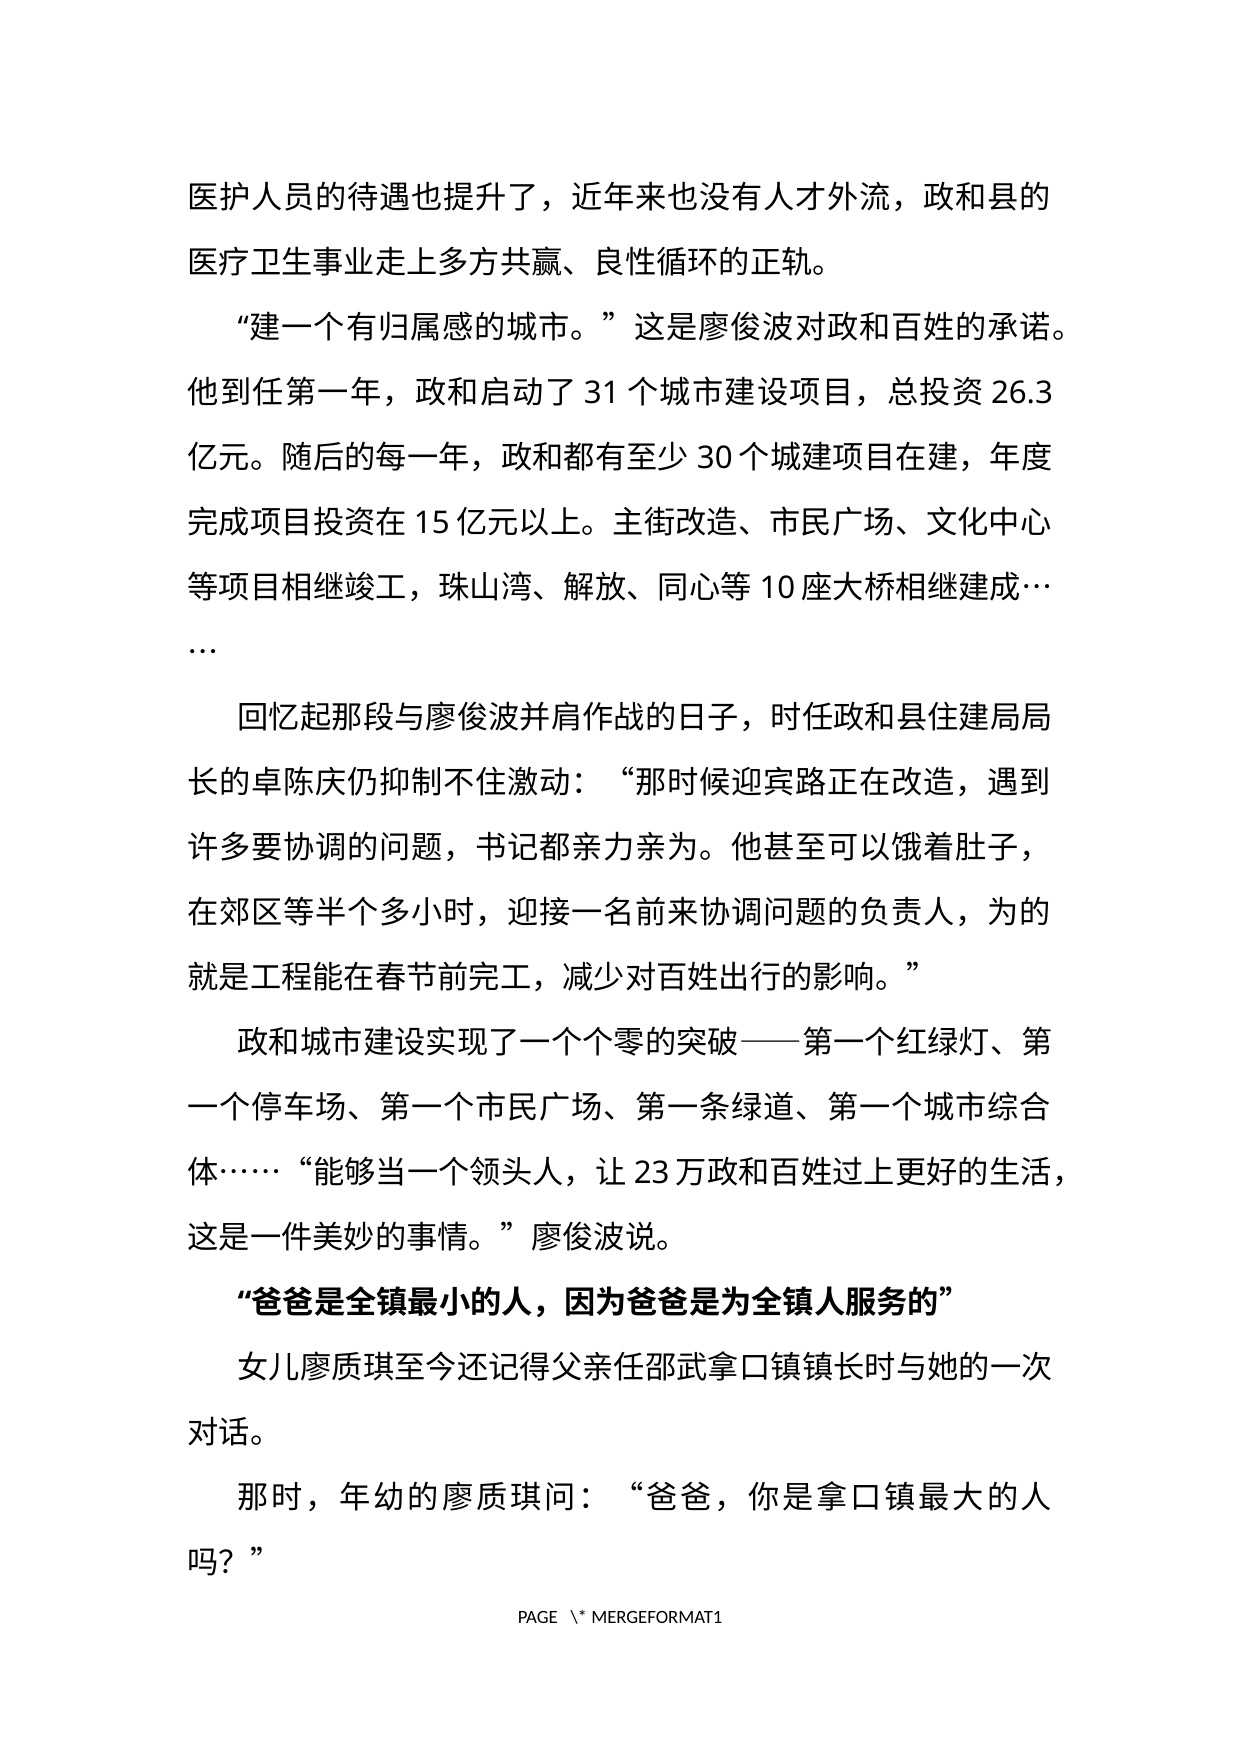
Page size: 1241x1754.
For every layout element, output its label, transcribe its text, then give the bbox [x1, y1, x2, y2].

text 回忆起那段与廖俊波并肩作战的日子，时任政和县住建局局长的卓陈庆仍抑制不住激动：“那时候迎宾路正在改造，遇到许多要协调的问题，书记都亲力亲为。他甚至可以饿着肚子，在郊区等半个多小时，迎接一名前来协调问题的负责人，为的就是工程能在春节前完工，减少对百姓出行的影响。” [187, 682, 1053, 1007]
text “建一个有归属感的城市。”这是廖俊波对政和百姓的承诺。他到任第一年，政和启动了31个城市建设项目，总投资26.3亿元。随后的每一年，政和都有至少30个城建项目在建，年度完成项目投资在15亿元以上。主街改造、市民广场、文化中心等项目相继竣工，珠山湾、解放、同心等10座大桥相继建成…… [187, 292, 1053, 682]
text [187, 162, 1053, 292]
text 那时，年幼的廖质琪问：“爸爸，你是拿口镇最大的人吗？” [187, 1462, 1053, 1592]
text 政和城市建设实现了一个个零的突破——第一个红绿灯、第一个停车场、第一个市民广场、第一条绿道、第一个城市综合体……“能够当一个领头人，让23万政和百姓过上更好的生活，这是一件美妙的事情。”廖俊波说。 [187, 1007, 1053, 1267]
text 女儿廖质琪至今还记得父亲任邵武拿口镇镇长时与她的一次对话。 [187, 1332, 1053, 1462]
text “爸爸是全镇最小的人，因为爸爸是为全镇人服务的” [187, 1267, 1053, 1332]
